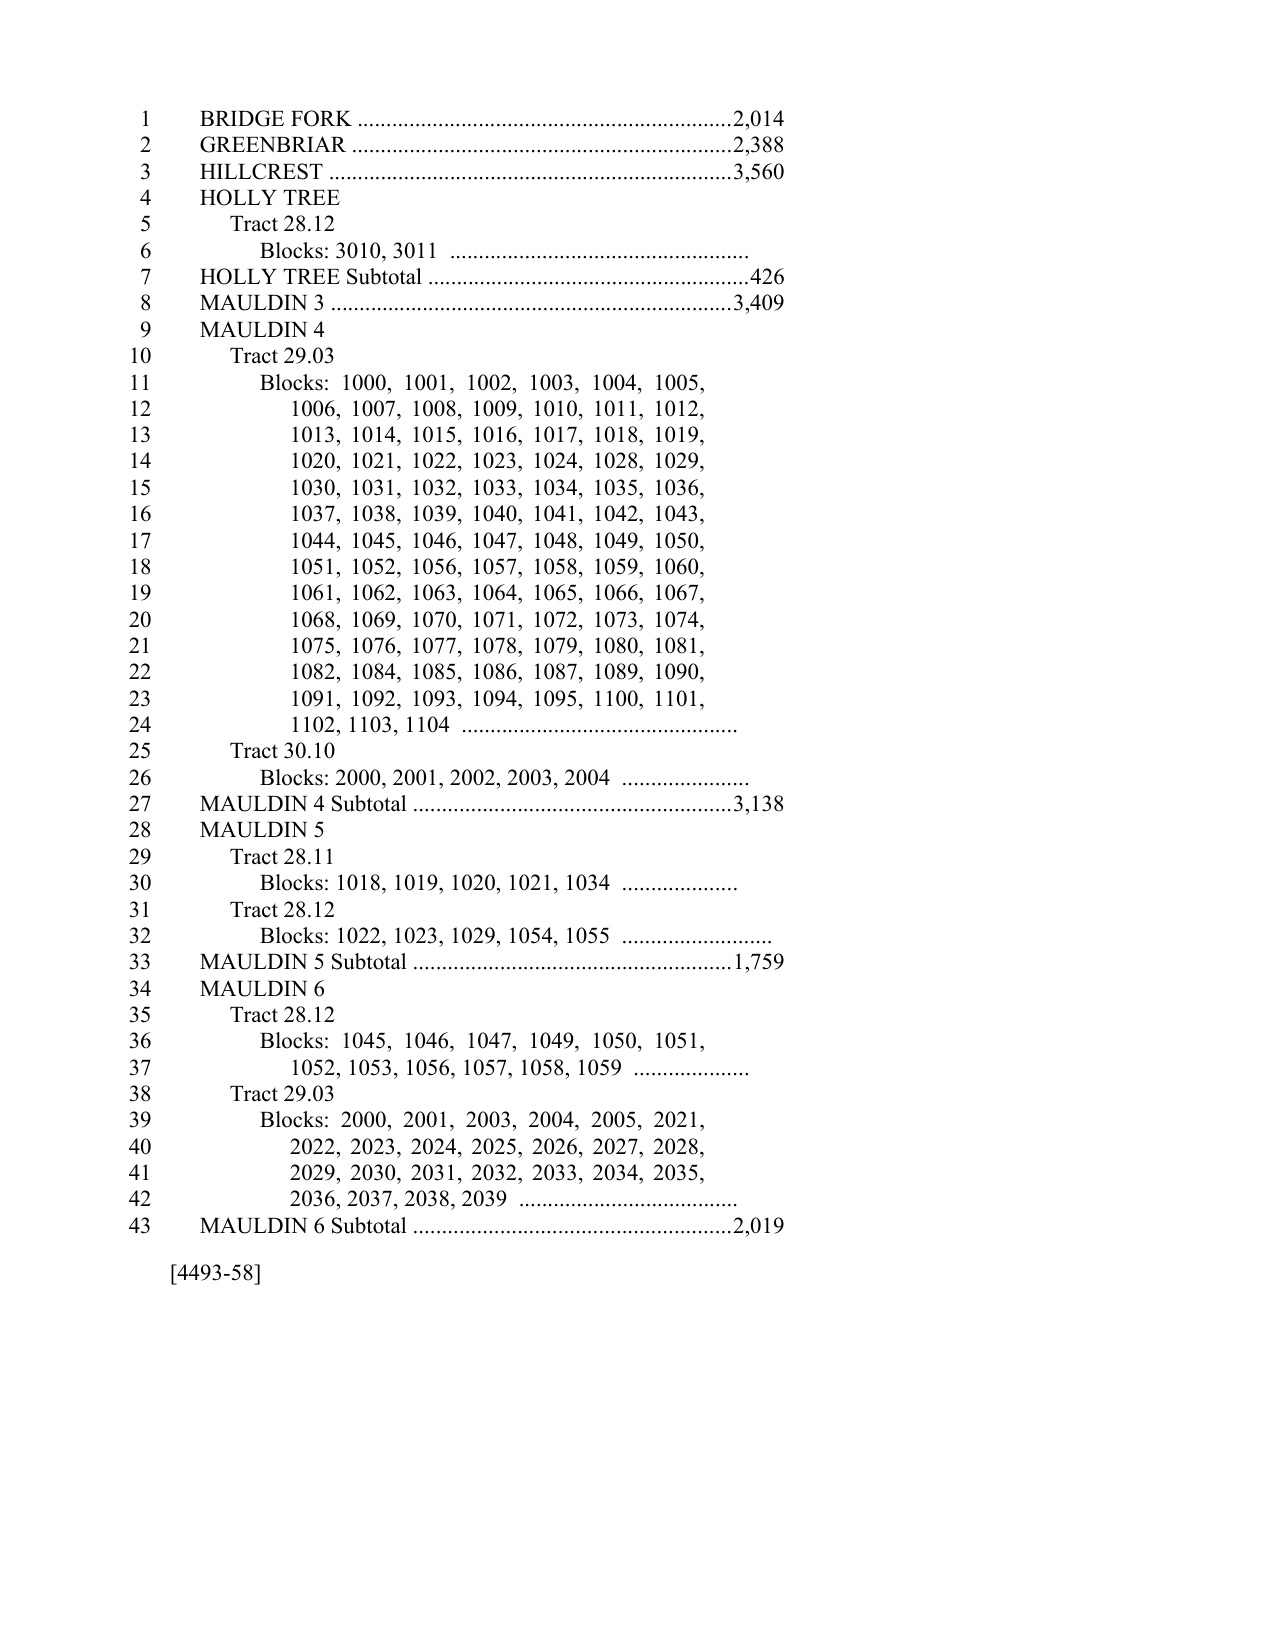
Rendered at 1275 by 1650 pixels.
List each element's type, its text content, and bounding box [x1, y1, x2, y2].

text Blocks: 2000, 2001, 2002, 2003, 2004 186 [259, 764, 705, 790]
text Blocks: 1045, 1046, 1047, 1049, 1050, 1051, 1052, 1053, 1056, 1057, 1058, 1059 604 [259, 1027, 705, 1080]
text HILLCREST 3,560 [199, 158, 787, 184]
text MAULDIN 5 [199, 817, 787, 843]
text Tract 28.11 [229, 843, 787, 869]
text Blocks: 1000, 1001, 1002, 1003, 1004, 1005, 1006, 1007, 1008, 1009, 1010, 1011, 1012, 1013, 1014, 1015, 1016, 1017, 1018, 1019, 1020, 1021, 1022, 1023, 1024, 1028, 1029, 1030, 1031, 1032, 1033, 1034, 1035, 1036, 1037, 1038, 1039, 1040, 1041, 1042, 1043, 1044, 1045, 1046, 1047, 1048, 1049, 1050, 1051, 1052, 1056, 1057, 1058, 1059, 1060, 1061, 1062, 1063, 1064, 1065, 1066, 1067, 1068, 1069, 1070, 1071, 1072, 1073, 1074, 1075, 1076, 1077, 1078, 1079, 1080, 1081, 1082, 1084, 1085, 1086, 1087, 1089, 1090, 1091, 1092, 1093, 1094, 1095, 1100, 1101, 1102, 1103, 1104 2952 [259, 368, 705, 737]
text MAULDIN 4 Subtotal 3,138 [199, 790, 787, 817]
text MAULDIN 6 Subtotal 2,019 [199, 1212, 787, 1238]
text Blocks: 1018, 1019, 1020, 1021, 1034 1759 [259, 869, 705, 896]
text Blocks: 2000, 2001, 2003, 2004, 2005, 2021, 2022, 2023, 2024, 2025, 2026, 2027, 2028, 2029, 2030, 2031, 2032, 2033, 2034, 2035, 2036, 2037, 2038, 2039 1415 [259, 1106, 705, 1212]
text Tract 30.10 [229, 737, 787, 764]
text HOLLY TREE Subtotal 426 [199, 263, 787, 289]
text BRIDGE FORK 2,014 [199, 105, 787, 131]
text MAULDIN 3 3,409 [199, 289, 787, 316]
text Tract 28.12 [229, 1001, 787, 1027]
text HOLLY TREE [199, 184, 787, 210]
text Tract 28.12 [229, 210, 787, 237]
text Blocks: 3010, 3011 426 [259, 237, 705, 263]
text Tract 29.03 [229, 1080, 787, 1106]
text MAULDIN 5 Subtotal 1,759 [199, 948, 787, 975]
text MAULDIN 4 [199, 316, 787, 342]
text Blocks: 1022, 1023, 1029, 1054, 1055 0 [259, 922, 705, 948]
text MAULDIN 6 [199, 975, 787, 1001]
text GREENBRIAR 2,388 [199, 131, 787, 158]
text Tract 29.03 [229, 342, 787, 368]
text Tract 28.12 [229, 896, 787, 922]
